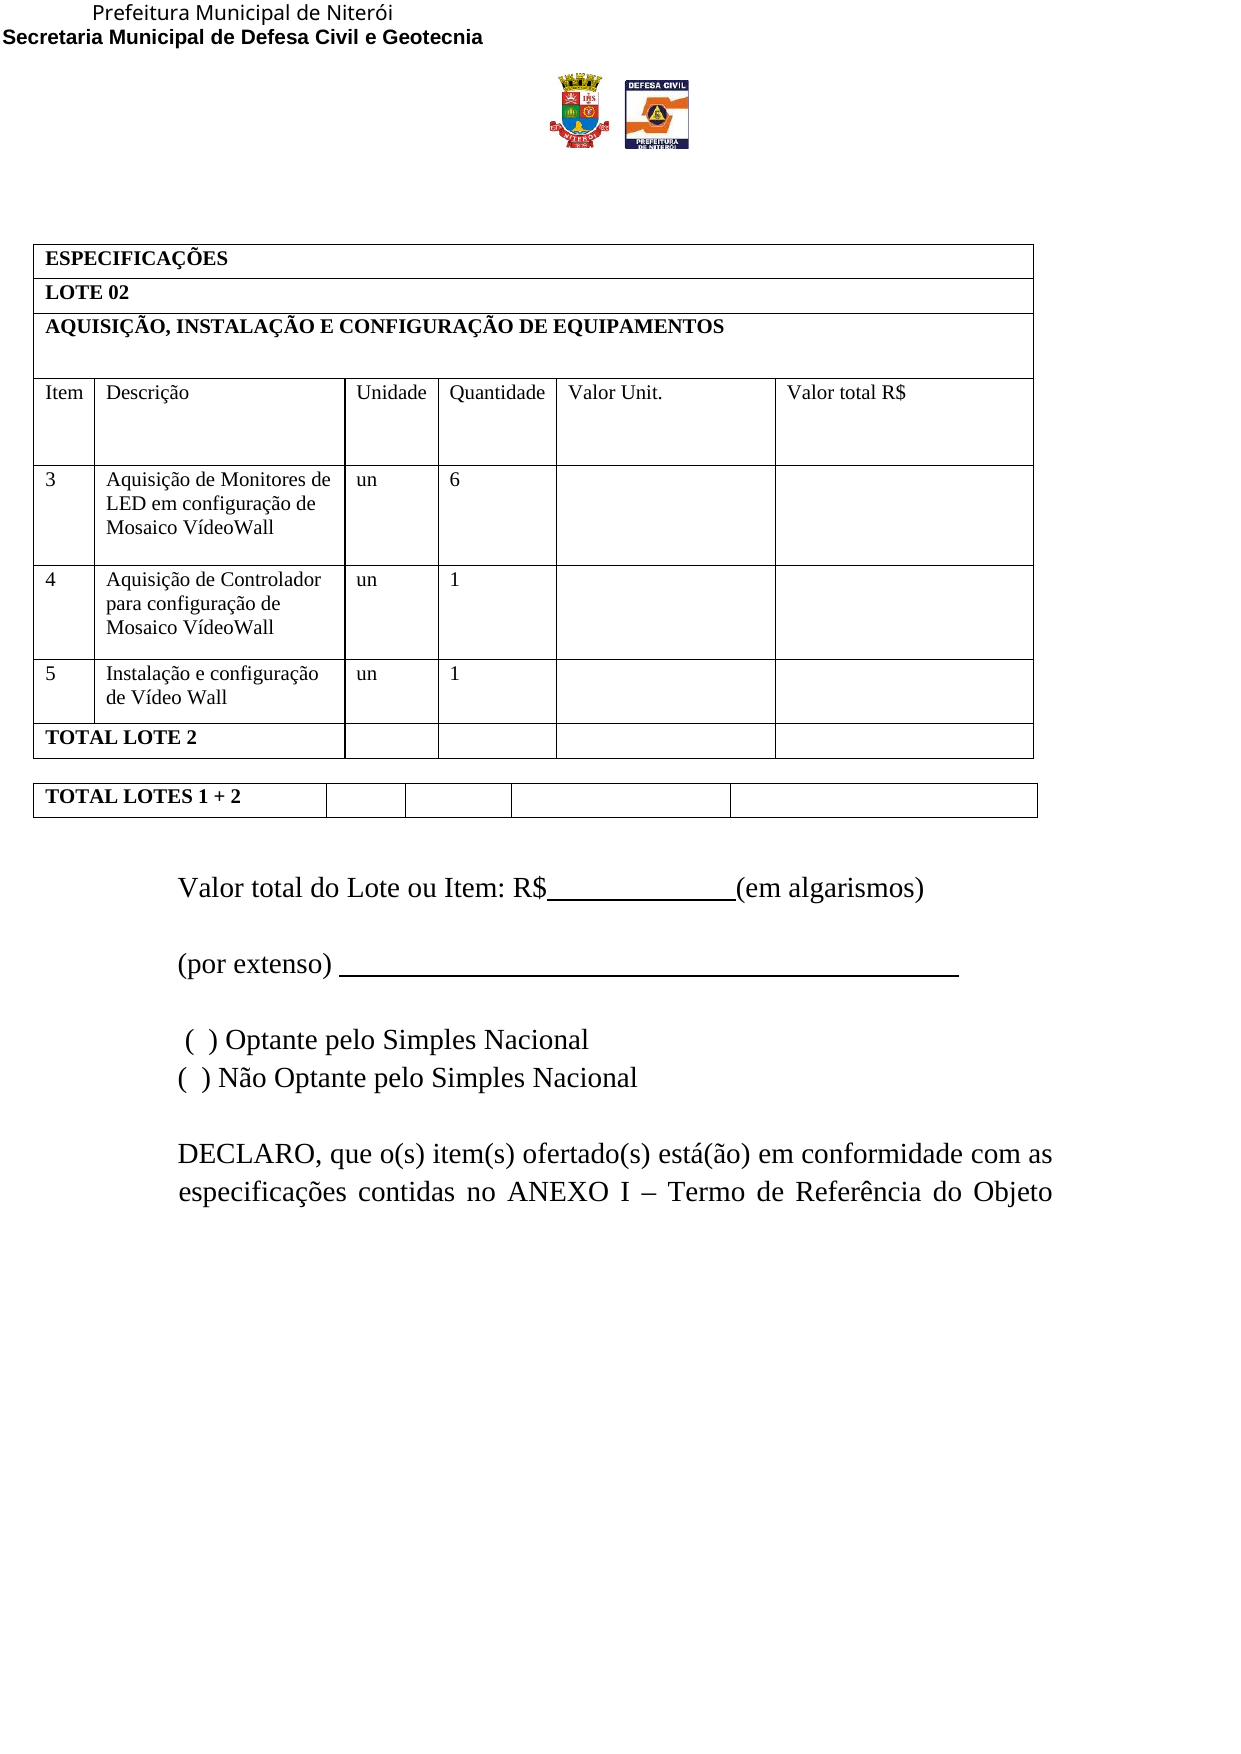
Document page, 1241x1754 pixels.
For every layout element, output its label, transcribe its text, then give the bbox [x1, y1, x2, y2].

text DECLARO, que o(s) item(s) ofertado(s) está(ão) em conformidade com as especificações contidas no ANEXO I – Termo de Referência do Objeto [177, 1136, 1123, 1208]
table_cell [346, 724, 438, 757]
text Valor total do Lote ou Item: R$ (em algarismos) (por extenso) [177, 870, 959, 979]
table_cell [557, 466, 775, 565]
text ( ) Não Optante pelo Simples Nacional [177, 1060, 1240, 1094]
table_cell Quantidade [439, 379, 556, 465]
table_header [406, 784, 511, 817]
table_cell Unidade [346, 379, 438, 465]
table_cell Aquisição de Controlador para configuração de Mosaico VídeoWall [95, 566, 344, 659]
picture [549, 73, 610, 148]
table_cell [776, 660, 1033, 723]
table_header [327, 784, 405, 817]
table_cell [439, 724, 556, 757]
table_cell Descrição [95, 379, 344, 465]
table_cell [776, 724, 1033, 757]
table_cell [776, 466, 1033, 565]
table_cell 3 [34, 466, 94, 565]
table_cell TOTAL LOTE 2 [34, 724, 344, 757]
table_cell 6 [439, 466, 556, 565]
table_cell 5 [34, 660, 94, 723]
table_cell AQUISIÇÃO, INSTALAÇÃO E CONFIGURAÇÃO DE EQUIPAMENTOS [34, 314, 1033, 378]
table_cell 4 [34, 566, 94, 659]
table_cell Valor Unit. [557, 379, 775, 465]
table_cell [557, 660, 775, 723]
table_cell [557, 566, 775, 659]
picture [624, 80, 689, 149]
table_header TOTAL LOTES 1 + 2 [34, 784, 326, 817]
table_cell Valor total R$ [776, 379, 1033, 465]
table_header [512, 784, 730, 817]
table_cell LOTE 02 [34, 279, 1033, 313]
table_header ESPECIFICAÇÕES [34, 245, 1033, 278]
table_cell [776, 566, 1033, 659]
table_cell [557, 724, 775, 757]
table_cell un [346, 566, 438, 659]
table_cell Item [34, 379, 94, 465]
table_cell Instalação e configuração de Vídeo Wall [95, 660, 344, 723]
table_cell un [346, 466, 438, 565]
table_cell 1 [439, 660, 556, 723]
table_cell un [346, 660, 438, 723]
table_cell 1 [439, 566, 556, 659]
table_cell Aquisição de Monitores de LED em configuração de Mosaico VídeoWall [95, 466, 344, 565]
table_header [731, 784, 1037, 817]
text ( ) Optante pelo Simples Nacional [184, 1022, 1240, 1056]
